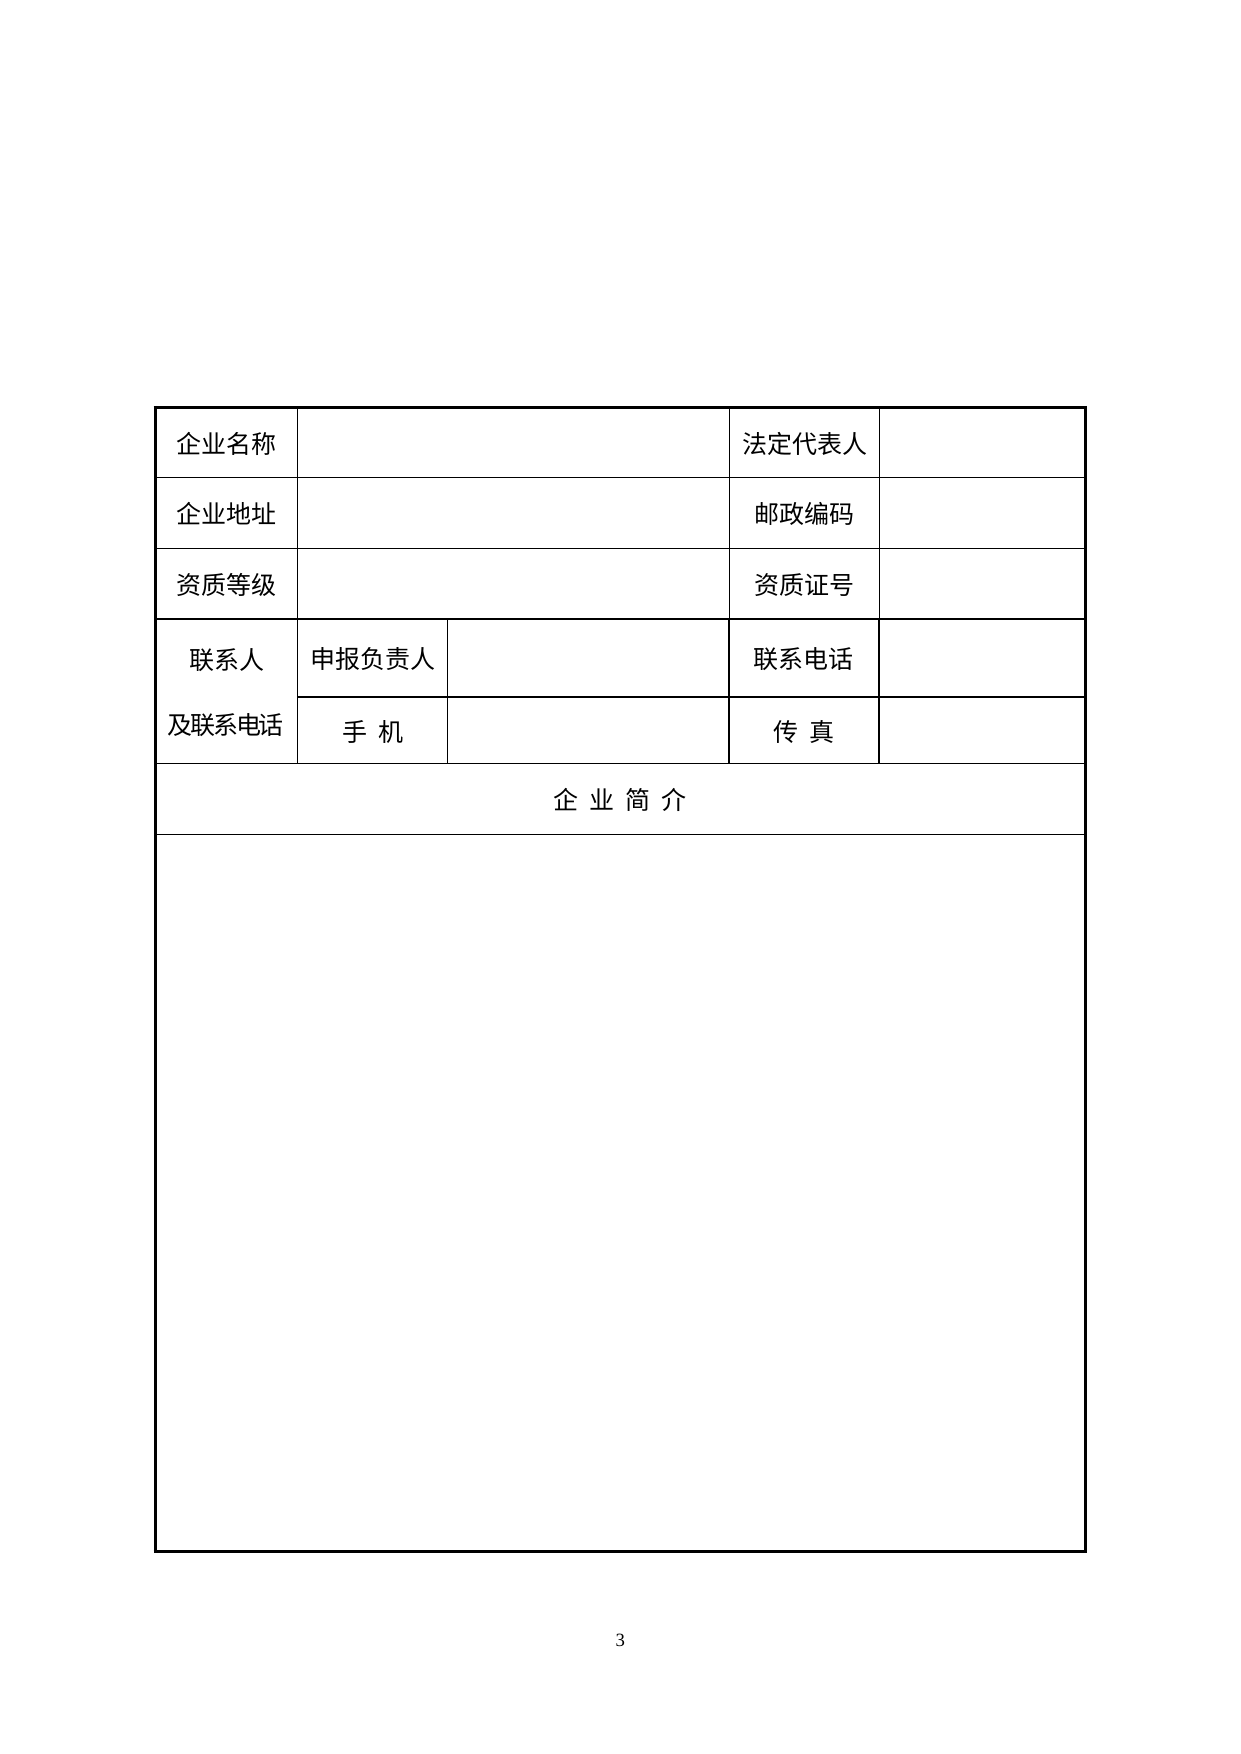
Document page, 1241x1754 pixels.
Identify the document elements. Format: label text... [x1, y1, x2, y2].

table_cell 企业地址 [157, 478, 297, 547]
table_header [880, 409, 1084, 477]
table_header [298, 409, 729, 477]
table_cell 企 业 简 介 [157, 764, 1084, 833]
table_cell [157, 835, 1084, 1550]
table_cell [448, 698, 728, 763]
table_cell [880, 549, 1084, 618]
table_cell [880, 620, 1084, 696]
table_cell 申报负责人 [298, 620, 447, 696]
table_cell 联系电话 [730, 620, 878, 696]
table_cell [448, 620, 728, 696]
table_cell 手 机 [298, 698, 447, 763]
table_header 法定代表人 [730, 409, 879, 477]
table_cell [880, 698, 1084, 763]
table_cell [298, 478, 729, 547]
table_cell 邮政编码 [730, 478, 879, 547]
table_cell 联系人 及联系电话 [157, 620, 297, 763]
table_cell 传 真 [730, 698, 878, 763]
table_header 企业名称 [157, 409, 297, 477]
table_cell 资质证号 [730, 549, 879, 618]
table_cell [298, 549, 729, 618]
table_cell [880, 478, 1084, 547]
table_cell 资质等级 [157, 549, 297, 618]
